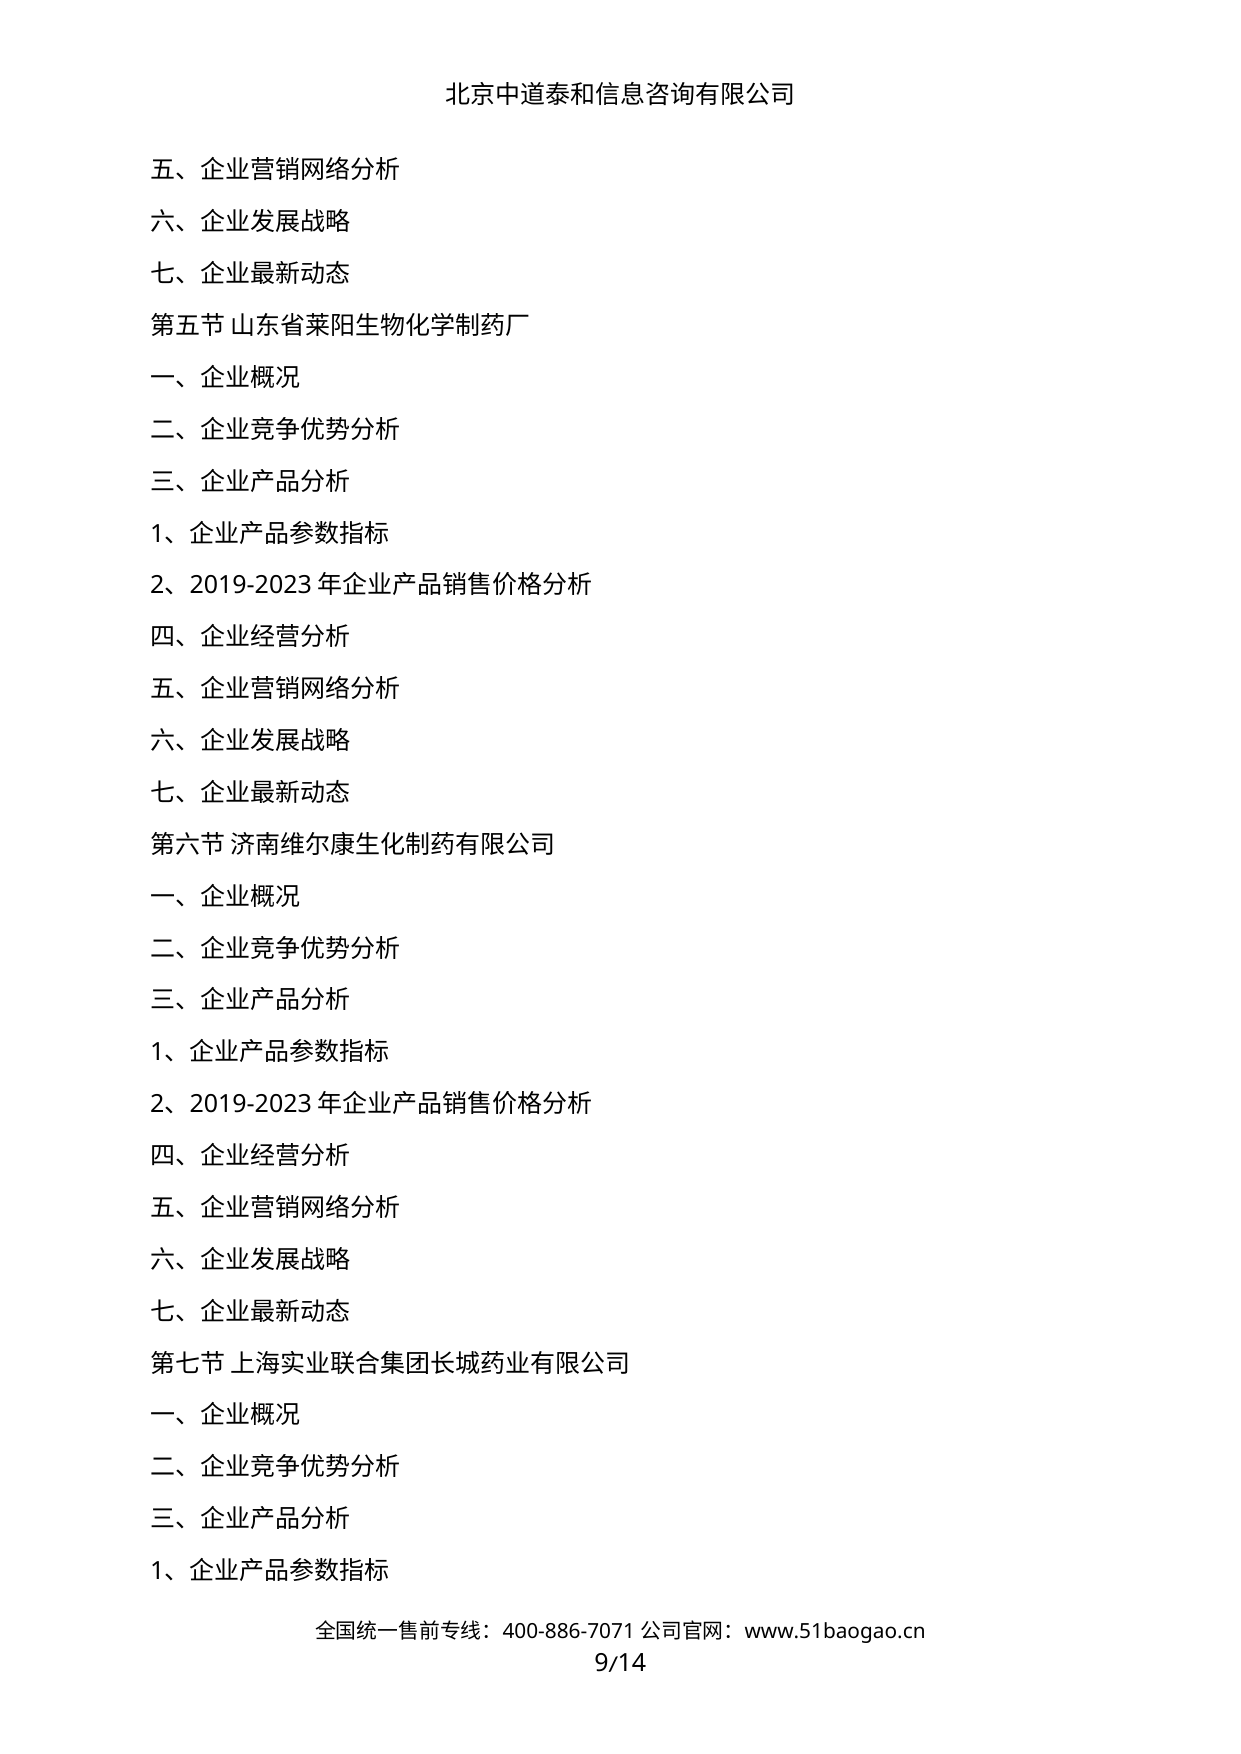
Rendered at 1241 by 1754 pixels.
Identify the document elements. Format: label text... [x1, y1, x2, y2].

text 五、企业营销网络分析 [150, 669, 1090, 705]
text 三、企业产品分析 [150, 980, 1090, 1016]
text 六、企业发展战略 [150, 721, 1090, 757]
text 七、企业最新动态 [150, 1291, 1090, 1327]
text 二、企业竞争优势分析 [150, 409, 1090, 446]
text 一、企业概况 [150, 876, 1090, 912]
text 四、企业经营分析 [150, 1136, 1090, 1172]
text 二、企业竞争优势分析 [150, 928, 1090, 964]
text 第七节 上海实业联合集团长城药业有限公司 [150, 1343, 1090, 1379]
text 六、企业发展战略 [150, 1239, 1090, 1276]
text 三、企业产品分析 [150, 1499, 1090, 1535]
text 三、企业产品分析 [150, 461, 1090, 497]
text 一、企业概况 [150, 357, 1090, 394]
text 七、企业最新动态 [150, 772, 1090, 809]
text 1、企业产品参数指标 [150, 1551, 1090, 1587]
text 第五节 山东省莱阳生物化学制药厂 [150, 306, 1090, 342]
text 2、2019-2023年企业产品销售价格分析 [150, 1084, 1090, 1120]
text 1、企业产品参数指标 [150, 1032, 1090, 1068]
text 六、企业发展战略 [150, 202, 1090, 238]
text 二、企业竞争优势分析 [150, 1447, 1090, 1483]
text 四、企业经营分析 [150, 617, 1090, 653]
text 五、企业营销网络分析 [150, 150, 1090, 186]
text 1、企业产品参数指标 [150, 513, 1090, 549]
text 第六节 济南维尔康生化制药有限公司 [150, 824, 1090, 861]
text 七、企业最新动态 [150, 254, 1090, 290]
text 2、2019-2023年企业产品销售价格分析 [150, 565, 1090, 601]
text 一、企业概况 [150, 1395, 1090, 1431]
text 五、企业营销网络分析 [150, 1187, 1090, 1224]
